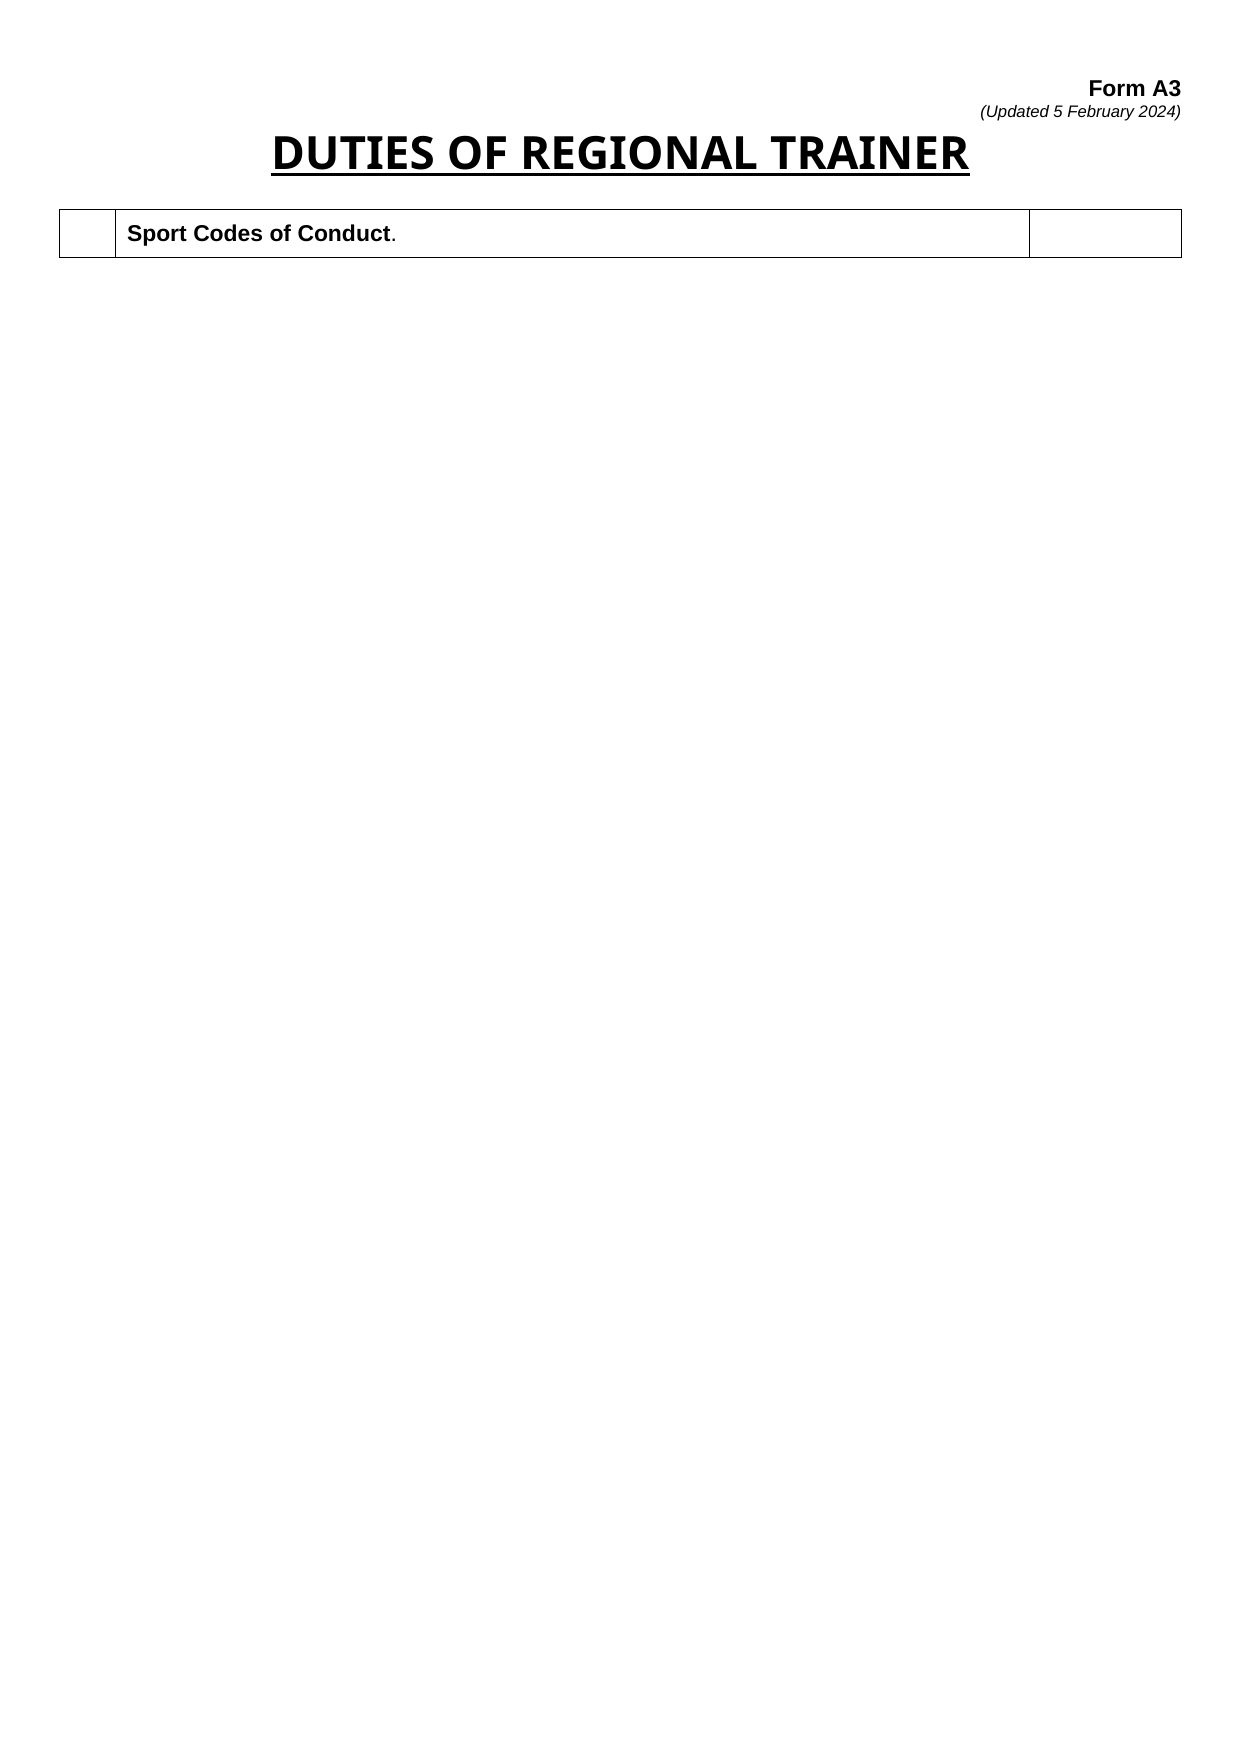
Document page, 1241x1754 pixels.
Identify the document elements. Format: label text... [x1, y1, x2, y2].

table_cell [116, 210, 1029, 257]
table_cell [1030, 210, 1181, 257]
table_cell  [60, 210, 115, 257]
